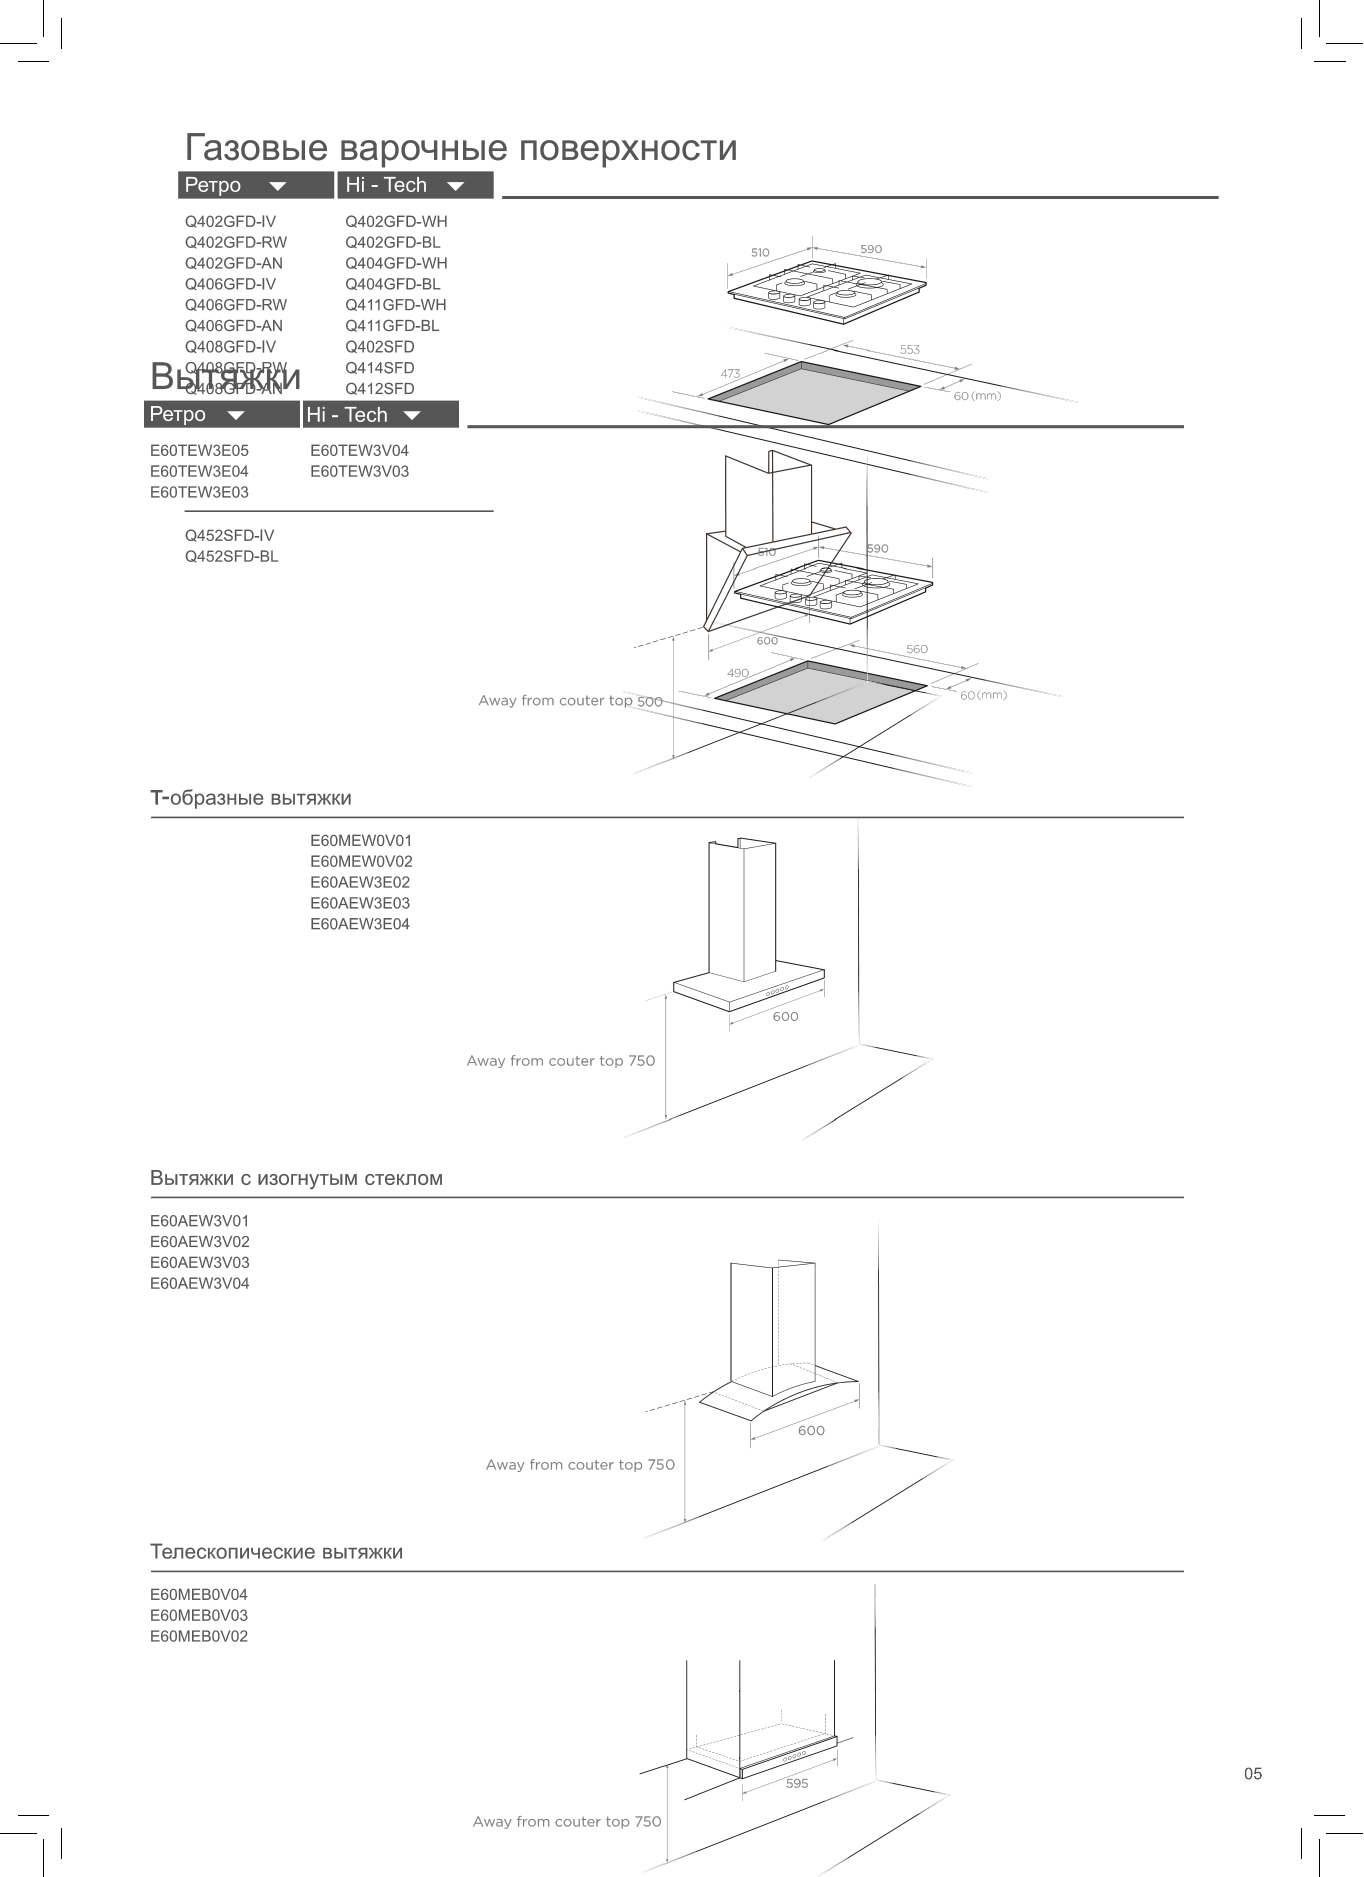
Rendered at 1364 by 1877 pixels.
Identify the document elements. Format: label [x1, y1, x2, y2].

picture [143, 132, 1219, 1877]
